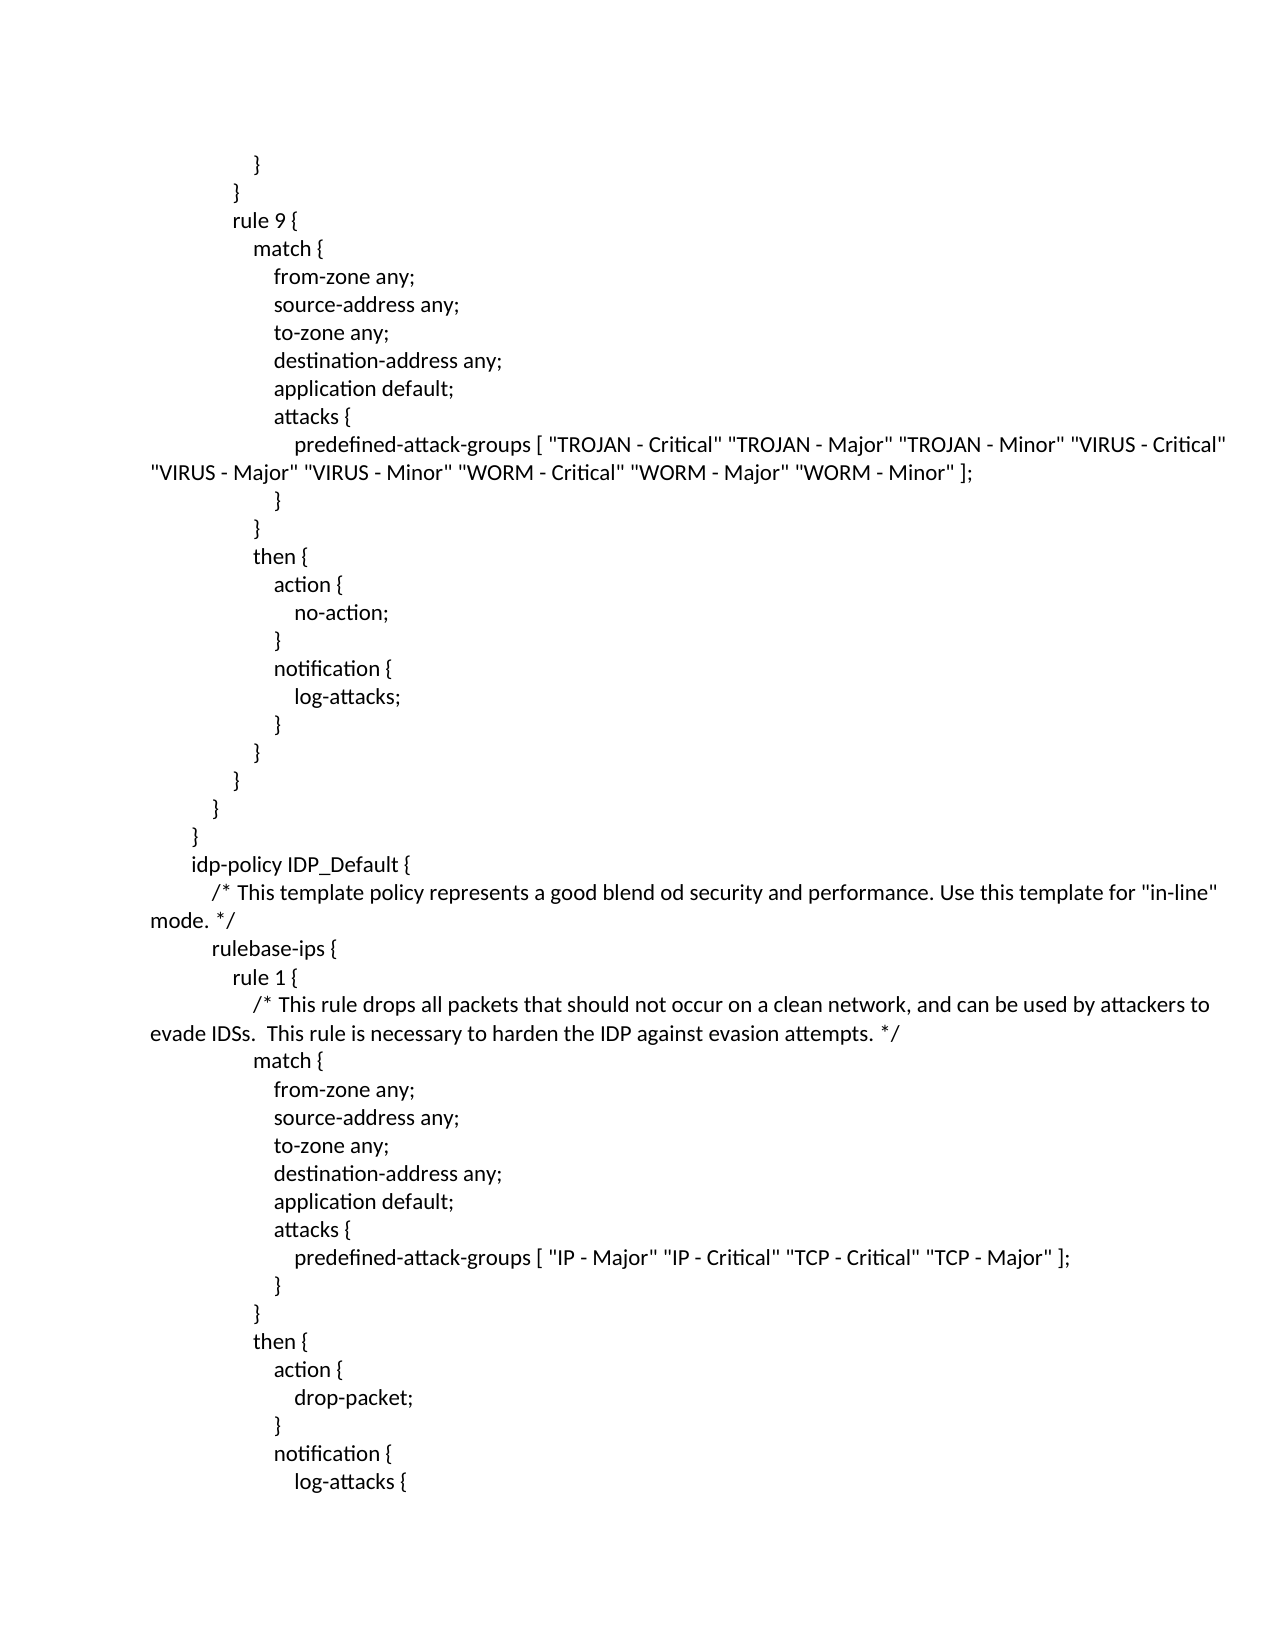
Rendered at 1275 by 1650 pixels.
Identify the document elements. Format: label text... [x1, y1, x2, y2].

text } [150, 1271, 1237, 1299]
text application default; [150, 374, 1237, 402]
text } [150, 486, 1237, 514]
text } [150, 822, 1237, 851]
text /* This rule drops all packets that should not occur on a clean network, and can be used by attackers to evade IDSs. This rule is necessary to harden the IDP against evasion attempts. */ [150, 991, 1237, 1047]
text then { [150, 542, 1237, 570]
text notification { [150, 654, 1237, 682]
text } [150, 794, 1237, 822]
text } [150, 710, 1237, 738]
text } [150, 150, 1237, 178]
text match { [150, 234, 1237, 262]
text match { [150, 1047, 1237, 1075]
text rule 9 { [150, 206, 1237, 234]
text destination-address any; [150, 346, 1237, 374]
text action { [150, 1355, 1237, 1383]
text idp-policy IDP_Default { [150, 851, 1237, 878]
text log-attacks; [150, 682, 1237, 710]
text attacks { [150, 1215, 1237, 1243]
text rule 1 { [150, 963, 1237, 991]
text } [150, 738, 1237, 766]
text no-action; [150, 598, 1237, 626]
text application default; [150, 1187, 1237, 1215]
text attacks { [150, 402, 1237, 430]
text then { [150, 1327, 1237, 1355]
text } [150, 1299, 1237, 1327]
text } [150, 1411, 1237, 1439]
text predefined-attack-groups [ "TROJAN - Critical" "TROJAN - Major" "TROJAN - Minor" "VIRUS - Critical" "VIRUS - Major" "VIRUS - Minor" "WORM - Critical" "WORM - Major" "WORM - Minor" ]; [150, 430, 1237, 486]
text } [150, 514, 1237, 542]
text } [150, 626, 1237, 654]
text drop-packet; [150, 1383, 1237, 1411]
text action { [150, 570, 1237, 598]
text notification { [150, 1439, 1237, 1467]
text to-zone any; [150, 318, 1237, 346]
text } [150, 766, 1237, 794]
text log-attacks { [150, 1467, 1237, 1495]
text source-address any; [150, 1103, 1237, 1131]
text from-zone any; [150, 1075, 1237, 1103]
text from-zone any; [150, 262, 1237, 290]
text /* This template policy represents a good blend od security and performance. Use this template for "in-line" mode. */ [150, 878, 1237, 934]
text } [150, 178, 1237, 206]
text source-address any; [150, 290, 1237, 318]
text destination-address any; [150, 1159, 1237, 1187]
text rulebase-ips { [150, 934, 1237, 963]
text predefined-attack-groups [ "IP - Major" "IP - Critical" "TCP - Critical" "TCP - Major" ]; [150, 1243, 1237, 1271]
text to-zone any; [150, 1131, 1237, 1159]
